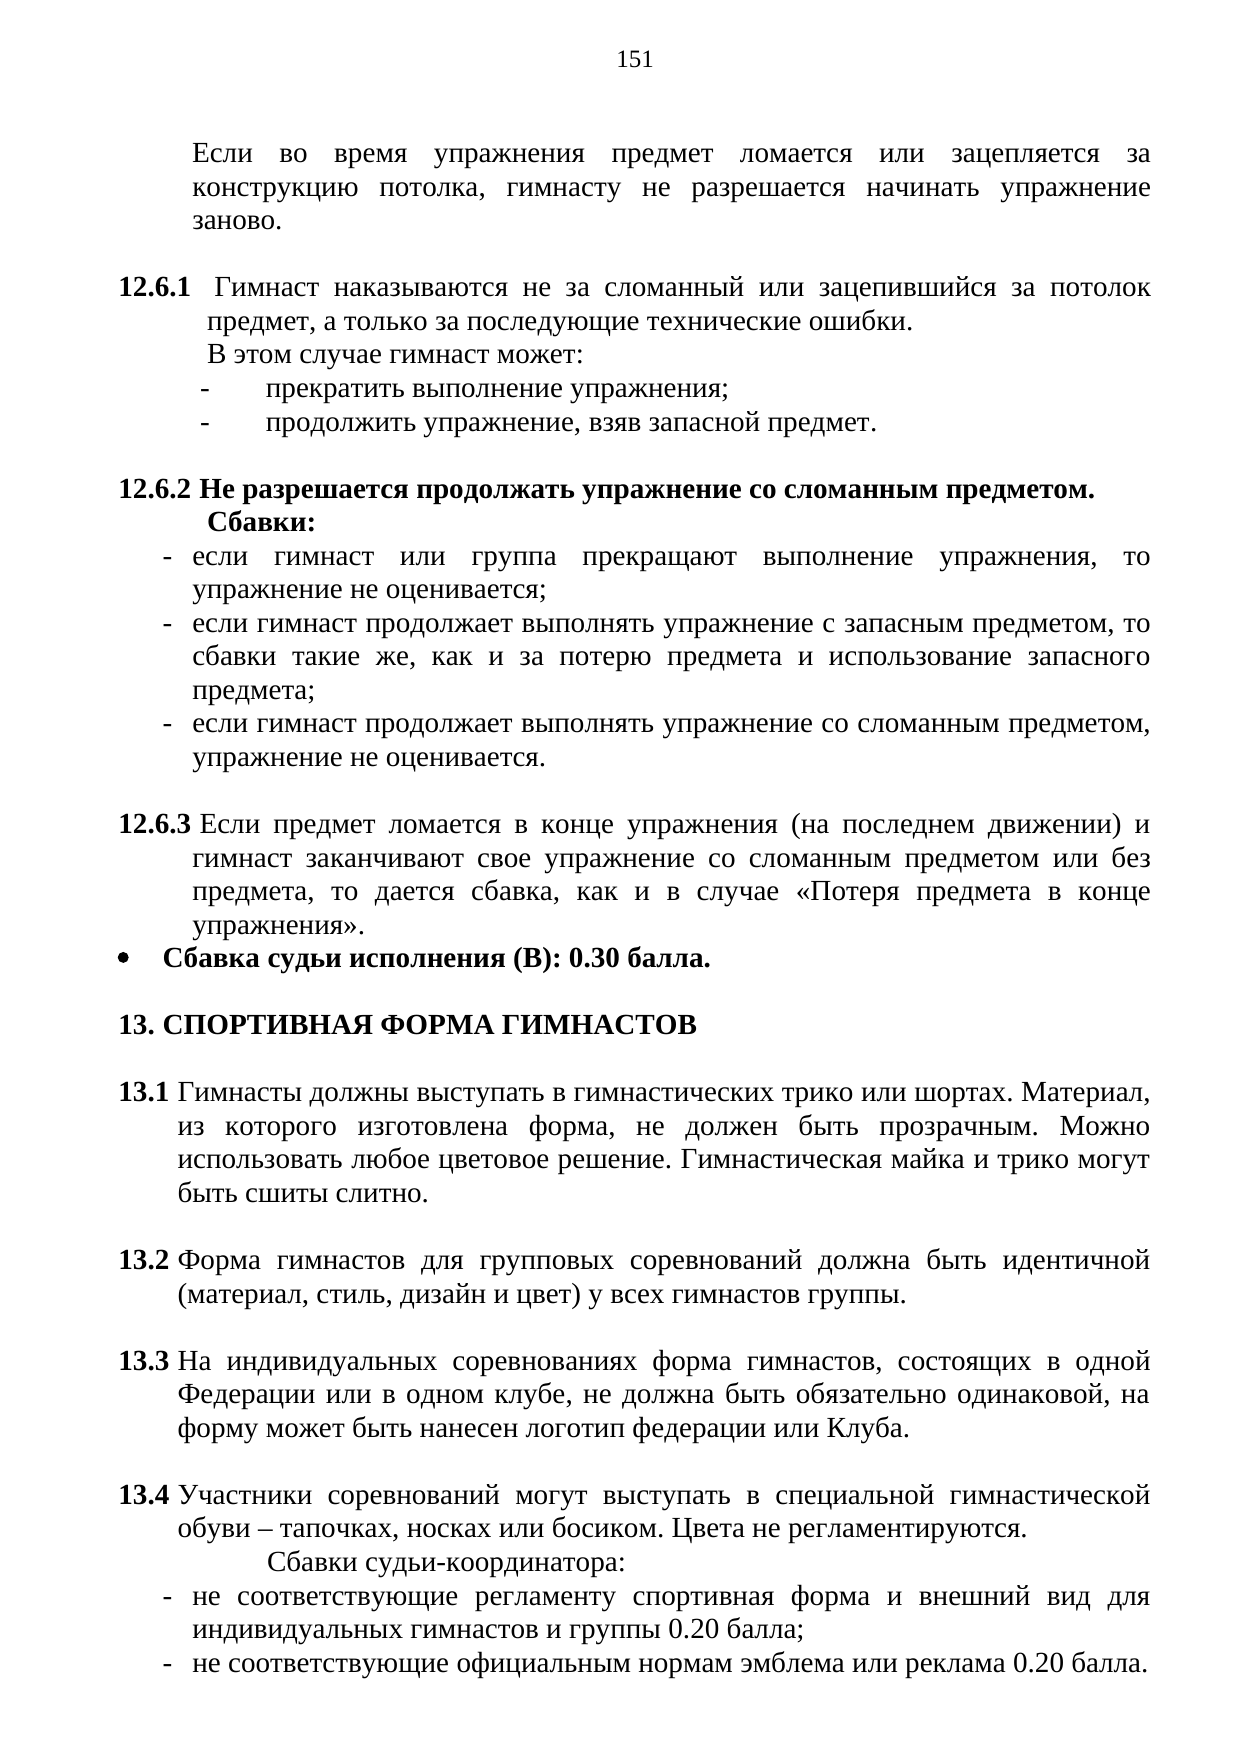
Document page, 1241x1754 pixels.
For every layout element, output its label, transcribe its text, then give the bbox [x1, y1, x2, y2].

text 12.6.1 Гимнаст наказываются не за сломанный или зацепившийся за потолок предмет, а только за последующие технические ошибки. [118, 269, 1152, 337]
list продолжить упражнение, взяв запасной предмет. [193, 404, 1152, 437]
text 12.6.3 Если предмет ломается в конце упражнения (на последнем движении) и гимнаст заканчивают свое упражнение со сломанным предметом или без предмета, то дается сбавка, как и в случае «Потеря предмета в конце упражнения». [118, 806, 1152, 940]
text 13.4 Участники соревнований могут выступать в специальной гимнастической обуви – тапочках, носках или босиком. Цвета не регламентируются. [118, 1477, 1151, 1544]
text 12.6.2 Не разрешается продолжать упражнение со сломанным предметом. [118, 471, 1152, 504]
text Сбавки судьи-координатора: [193, 1544, 1152, 1578]
list не соответствующие регламенту спортивная форма и внешний вид для индивидуальных гимнастов и группы 0.20 балла; [162, 1578, 1152, 1645]
list прекратить выполнение упражнения; [193, 370, 1152, 404]
list если гимнаст или группа прекращают выполнение упражнения, то упражнение не оценивается; [162, 538, 1152, 605]
list если гимнаст продолжает выполнять упражнение со сломанным предметом, упражнение не оценивается. [162, 706, 1152, 773]
text 13.3 На индивидуальных соревнованиях форма гимнастов, состоящих в одной Федерации или в одном клубе, не должна быть обязательно одинаковой, на форму может быть нанесен логотип федерации или Клуба. [118, 1343, 1151, 1443]
text 13.2 Форма гимнастов для групповых соревнований должна быть идентичной (материал, стиль, дизайн и цвет) у всех гимнастов группы. [118, 1242, 1151, 1309]
text Если во время упражнения предмет ломается или зацепляется за конструкцию потолка, гимнасту не разрешается начинать упражнение заново. [192, 135, 1152, 236]
list если гимнаст продолжает выполнять упражнение с запасным предметом, то сбавки такие же, как и за потерю предмета и использование запасного предмета; [162, 605, 1152, 706]
text Сбавки: [88, 504, 1152, 538]
text В этом случае гимнаст может: [162, 337, 1152, 370]
list не соответствующие официальным нормам эмблема или реклама 0.20 балла. [162, 1645, 1152, 1678]
list Сбавка судьи исполнения (В): 0.30 балла. [118, 940, 1152, 974]
list СПОРТИВНАЯ ФОРМА ГИМНАСТОВ [118, 1007, 1152, 1041]
text 13.1 Гимнасты должны выступать в гимнастических трико или шортах. Материал, из которого изготовлена форма, не должен быть прозрачным. Можно использовать любое цветовое решение. Гимнастическая майка и трико могут быть сшиты слитно. [118, 1074, 1151, 1209]
